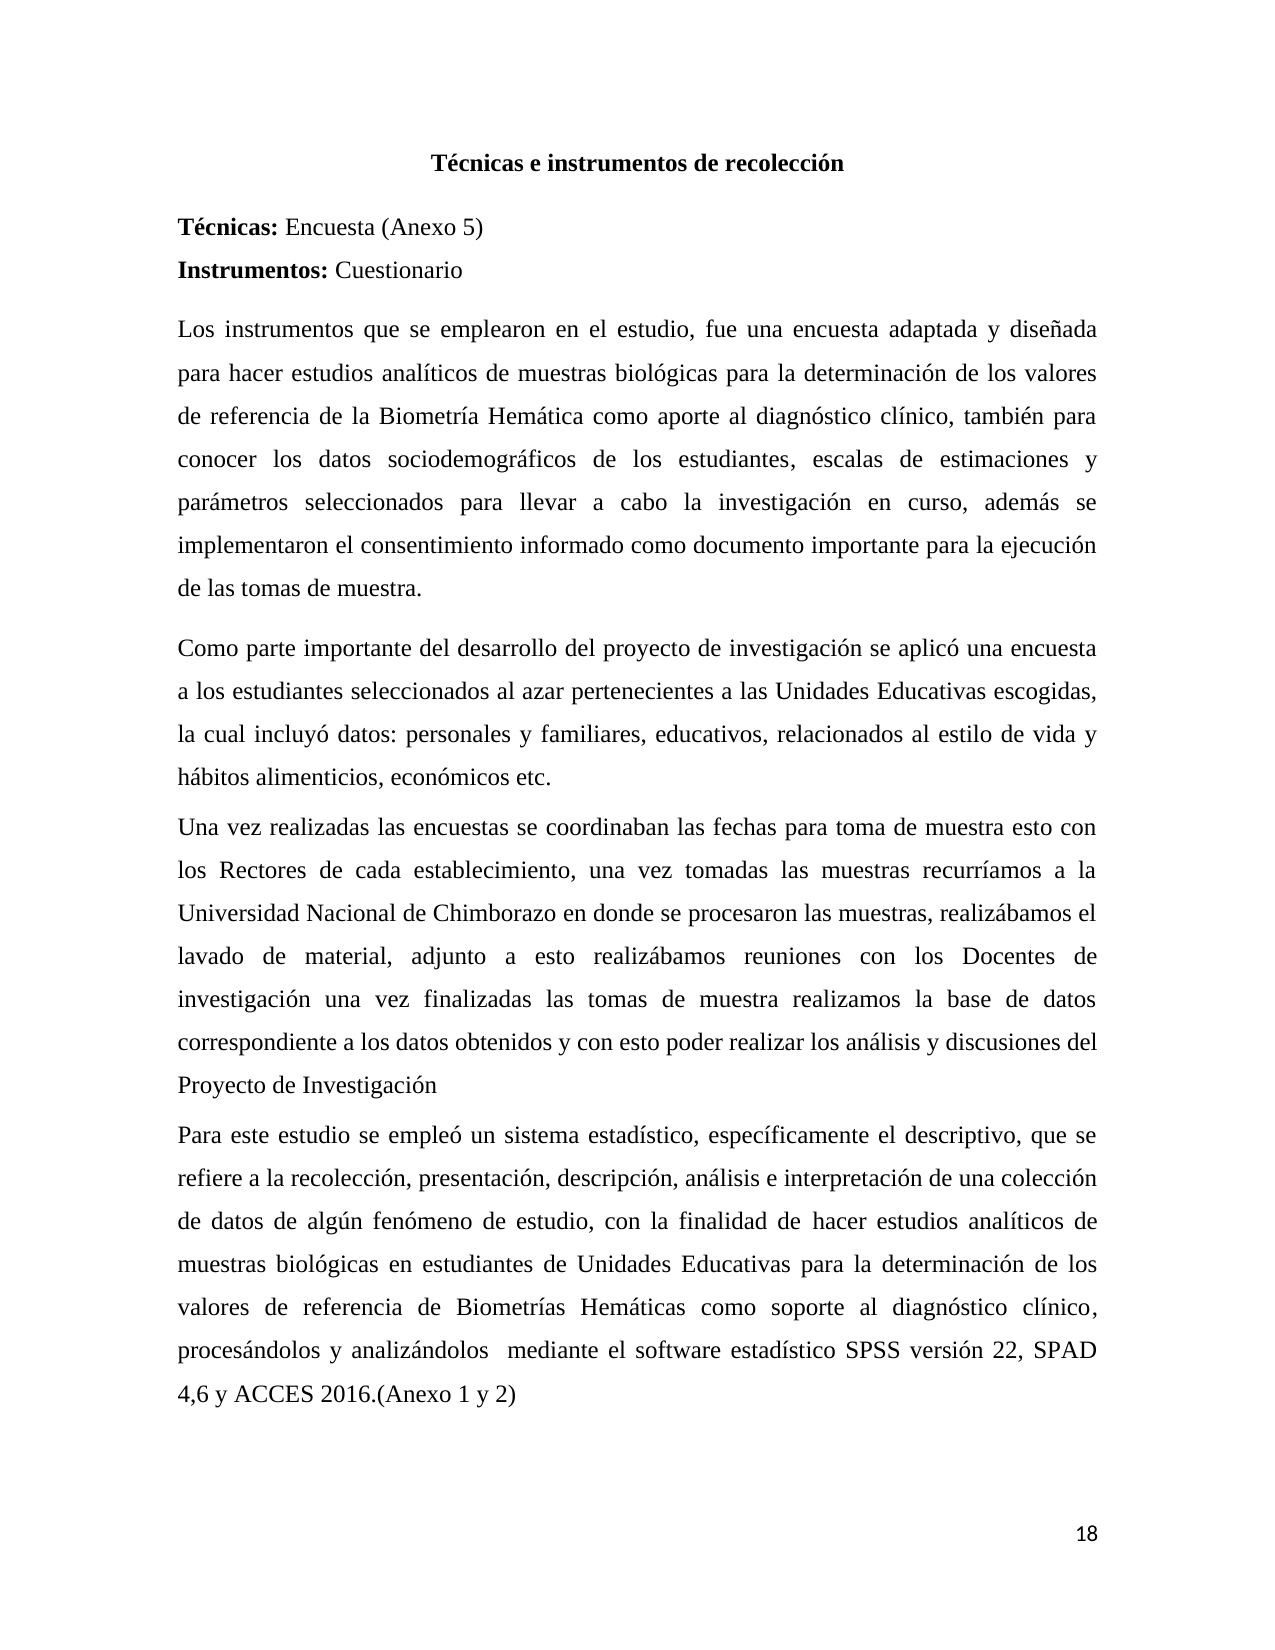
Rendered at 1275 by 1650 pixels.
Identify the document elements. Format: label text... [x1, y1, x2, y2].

subtitle Técnicas: Encuesta (Anexo 5) [177, 212, 1098, 240]
text Los instrumentos que se emplearon en el estudio, fue una encuesta adaptada y diseñada para hacer estudios analíticos de muestras biológicas para la determinación de los valores de referencia de la Biometría Hemática como aporte al diagnóstico clínico, también para conocer los datos sociodemográficos de los estudiantes, escalas de estimaciones y parámetros seleccionados para llevar a cabo la investigación en curso, además se implementaron el consentimiento informado como documento importante para la ejecución de las tomas de muestra. [177, 314, 1098, 602]
text Para este estudio se empleó un sistema estadístico, específicamente el descriptivo, que se refiere a la recolección, presentación, descripción, análisis e interpretación de una colección de datos de algún fenómeno de estudio, con la finalidad de hacer estudios analíticos de muestras biológicas en estudiantes de Unidades Educativas para la determinación de los valores de referencia de Biometrías Hemáticas como soporte al diagnóstico clínico, procesándolos y analizándolos mediante el software estadístico SPSS versión 22, SPAD 4,6 y ACCES 2016.(Anexo 1 y 2) [177, 1120, 1098, 1407]
text Una vez realizadas las encuestas se coordinaban las fechas para toma de muestra esto con los Rectores de cada establecimiento, una vez tomadas las muestras recurríamos a la Universidad Nacional de Chimborazo en donde se procesaron las muestras, realizábamos el lavado de material, adjunto a esto realizábamos reuniones con los Docentes de investigación una vez finalizadas las tomas de muestra realizamos la base de datos correspondiente a los datos obtenidos y con esto poder realizar los análisis y discusiones del Proyecto de Investigación [177, 812, 1098, 1099]
subtitle Instrumentos: Cuestionario [177, 255, 1098, 283]
subtitle Técnicas e instrumentos de recolección [177, 148, 1098, 176]
text Como parte importante del desarrollo del proyecto de investigación se aplicó una encuesta a los estudiantes seleccionados al azar pertenecientes a las Unidades Educativas escogidas, la cual incluyó datos: personales y familiares, educativos, relacionados al estilo de vida y hábitos alimenticios, económicos etc. [177, 633, 1098, 791]
